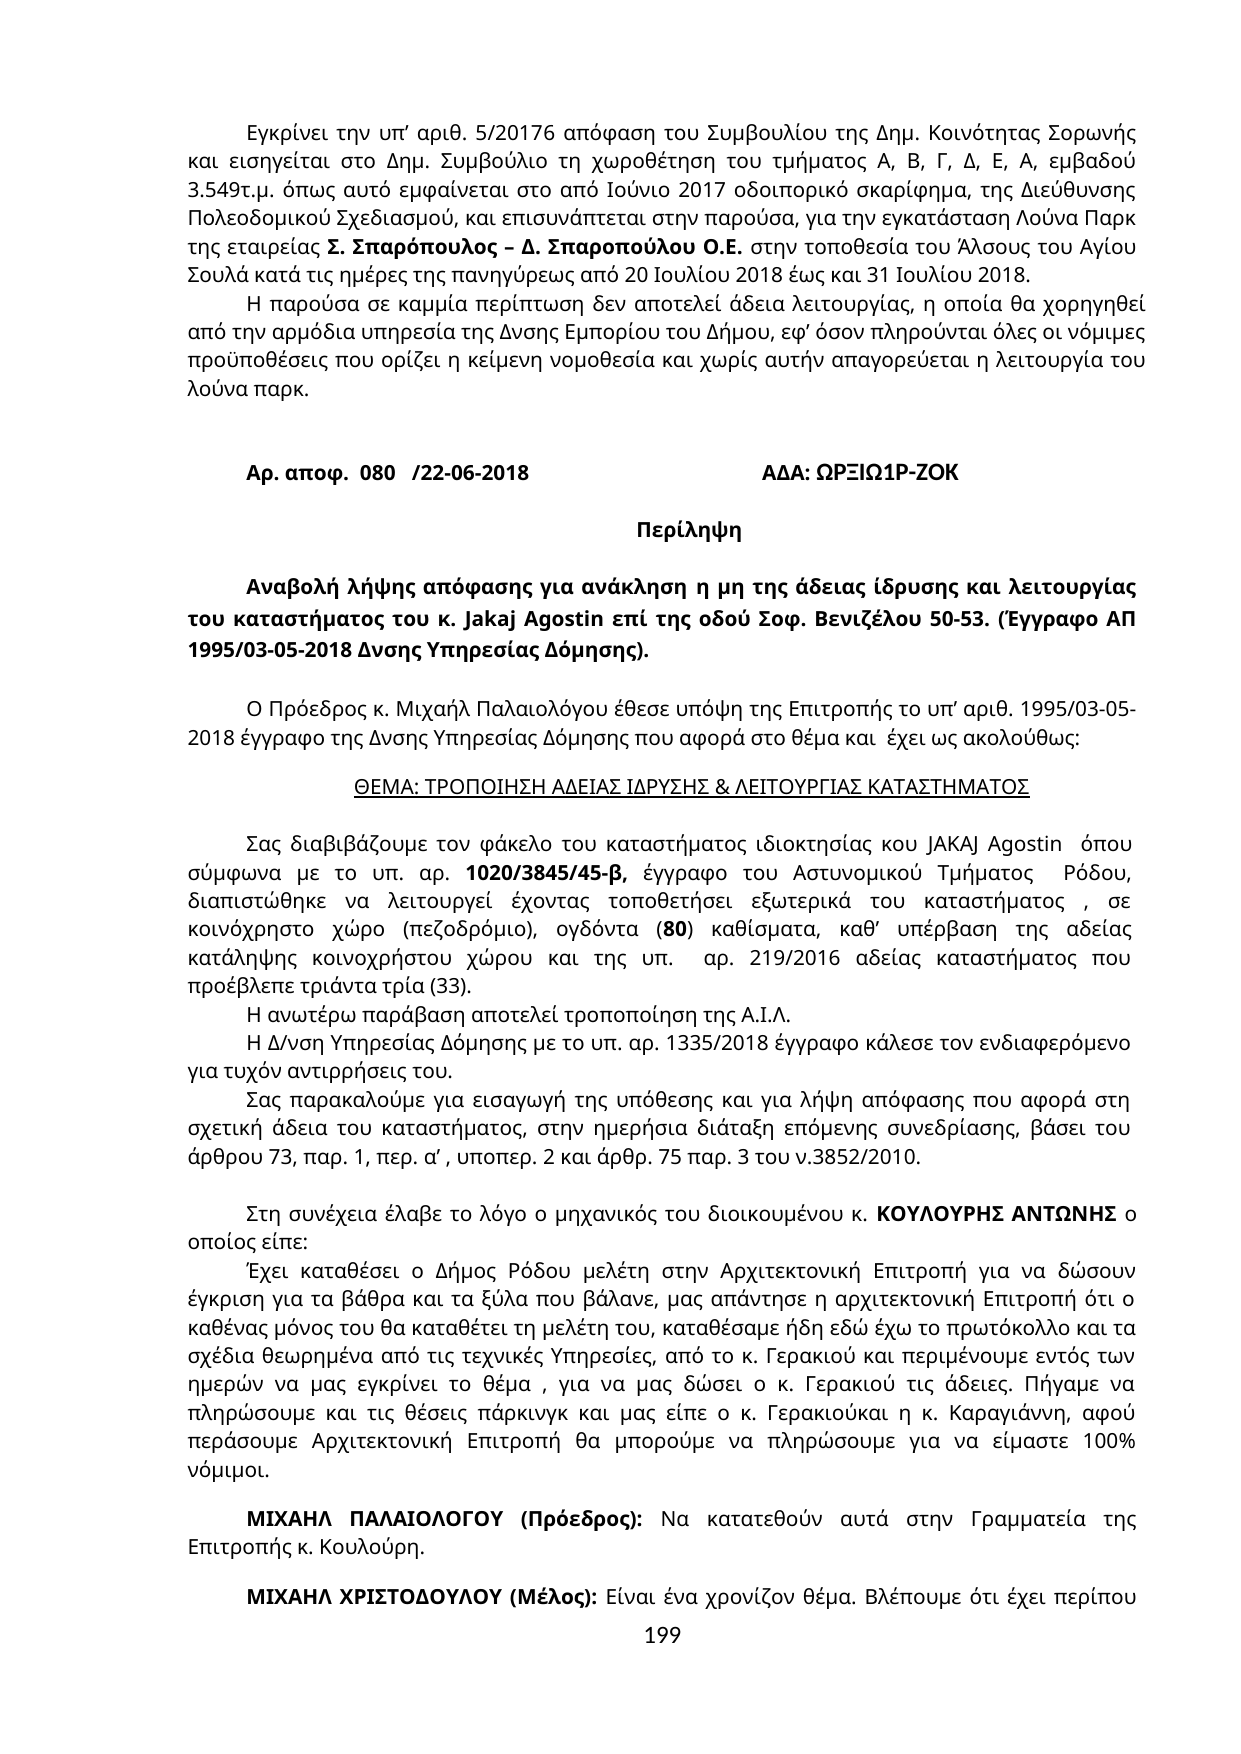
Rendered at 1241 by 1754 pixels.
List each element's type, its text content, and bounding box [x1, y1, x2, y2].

text ΘΕΜΑ: ΤΡΟΠΟΙΗΣΗ ΑΔΕΙΑΣ ΙΔΡΥΣΗΣ & ΛΕΙΤΟΥΡΓΙΑΣ ΚΑΤΑΣΤΗΜΑΤΟΣ [187, 772, 1137, 801]
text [187, 1582, 1137, 1610]
text Περίληψη [187, 516, 1132, 544]
text Ο Πρόεδρος κ. Μιχαήλ Παλαιολόγου έθεσε υπόψη της Επιτροπής το υπ’ αριθ. 1995/03-05-2018 έγγραφο της Δνσης Υπηρεσίας Δόμησης που αφορά στο θέμα και έχει ως ακολούθως: [187, 694, 1137, 751]
text Στη συνέχεια έλαβε το λόγο ο μηχανικός του διοικουμένου κ. ΚΟΥΛΟΥΡΗΣ ΑΝΤΩΝΗΣ ο οποίος είπε: [187, 1199, 1137, 1256]
text Έχει καταθέσει ο Δήμος Ρόδου μελέτη στην Αρχιτεκτονική Επιτροπή για να δώσουν έγκριση για τα βάθρα και τα ξύλα που βάλανε, μας απάντησε η αρχιτεκτονική Επιτροπή ότι ο καθένας μόνος του θα καταθέτει τη μελέτη του, καταθέσαμε ήδη εδώ έχω το πρωτόκολλο και τα σχέδια θεωρημένα από τις τεχνικές Υπηρεσίες, από το κ. Γερακιού και περιμένουμε εντός των ημερών να μας εγκρίνει το θέμα , για να μας δώσει ο κ. Γερακιού τις άδειες. Πήγαμε να πληρώσουμε και τις θέσεις πάρκινγκ και μας είπε ο κ. Γερακιούκαι η κ. Καραγιάννη, αφού περάσουμε Αρχιτεκτονική Επιτροπή θα μπορούμε να πληρώσουμε για να είμαστε 100% νόμιμοι. [187, 1256, 1137, 1483]
text Η Δ/νση Υπηρεσίας Δόμησης με το υπ. αρ. 1335/2018 έγγραφο κάλεσε τον ενδιαφερόμενο για τυχόν αντιρρήσεις του. [187, 1028, 1132, 1085]
text Αρ. αποφ. 080 /22-06-2018 ΑΔΑ: ΩΡΞΙΩ1Ρ-ΖΟΚ [187, 457, 1132, 487]
text Σας διαβιβάζουμε τον φάκελο του καταστήματος ιδιοκτησίας κου JAKAJ Agostin όπου σύμφωνα με το υπ. αρ. 1020/3845/45-β, έγγραφο του Αστυνομικού Τμήματος Ρόδου, διαπιστώθηκε να λειτουργεί έχοντας τοποθετήσει εξωτερικά του καταστήματος , σε κοινόχρηστο χώρο (πεζοδρόμιο), ογδόντα (80) καθίσματα, καθ’ υπέρβαση της αδείας κατάληψης κοινοχρήστου χώρου και της υπ. αρ. 219/2016 αδείας καταστήματος που προέβλεπε τριάντα τρία (33). [187, 829, 1132, 1000]
text Εγκρίνει την υπ’ αριθ. 5/20176 απόφαση του Συμβουλίου της Δημ. Κοινότητας Σορωνής και εισηγείται στο Δημ. Συμβούλιο τη χωροθέτηση του τμήματος Α, Β, Γ, Δ, Ε, Α, εμβαδού 3.549τ.μ. όπως αυτό εμφαίνεται στο από Ιούνιο 2017 οδοιπορικό σκαρίφημα, της Διεύθυνσης Πολεοδομικού Σχεδιασμού, και επισυνάπτεται στην παρούσα, για την εγκατάσταση Λούνα Παρκ της εταιρείας Σ. Σπαρόπουλος – Δ. Σπαροπούλου Ο.Ε. στην τοποθεσία του Άλσους του Αγίου Σουλά κατά τις ημέρες της πανηγύρεως από 20 Ιουλίου 2018 έως και 31 Ιουλίου 2018. [187, 118, 1137, 289]
text ΜΙΧΑΗΛ ΠΑΛΑΙΟΛΟΓΟΥ (Πρόεδρος): Να κατατεθούν αυτά στην Γραμματεία της Επιτροπής κ. Κουλούρη. [187, 1504, 1137, 1561]
text Η παρούσα σε καμμία περίπτωση δεν αποτελεί άδεια λειτουργίας, η οποία θα χορηγηθεί από την αρμόδια υπηρεσία της Δνσης Εμπορίου του Δήμου, εφ’ όσον πληρούνται όλες οι νόμιμες προϋποθέσεις που ορίζει η κείμενη νομοθεσία και χωρίς αυτήν απαγορεύεται η λειτουργία του λούνα παρκ. [187, 289, 1147, 402]
text Η ανωτέρω παράβαση αποτελεί τροποποίηση της Α.Ι.Λ. [187, 1000, 1132, 1028]
text Αναβολή λήψης απόφασης για ανάκληση η μη της άδειας ίδρυσης και λειτουργίας του καταστήματος του κ. Jakaj Agostin επί της οδού Σοφ. Βενιζέλου 50-53. (Έγγραφο ΑΠ 1995/03-05-2018 Δνσης Υπηρεσίας Δόμησης). [187, 572, 1137, 663]
text Σας παρακαλούμε για εισαγωγή της υπόθεσης και για λήψη απόφασης που αφορά στη σχετική άδεια του καταστήματος, στην ημερήσια διάταξη επόμενης συνεδρίασης, βάσει του άρθρου 73, παρ. 1, περ. α’ , υποπερ. 2 και άρθρ. 75 παρ. 3 του ν.3852/2010. [187, 1085, 1132, 1170]
